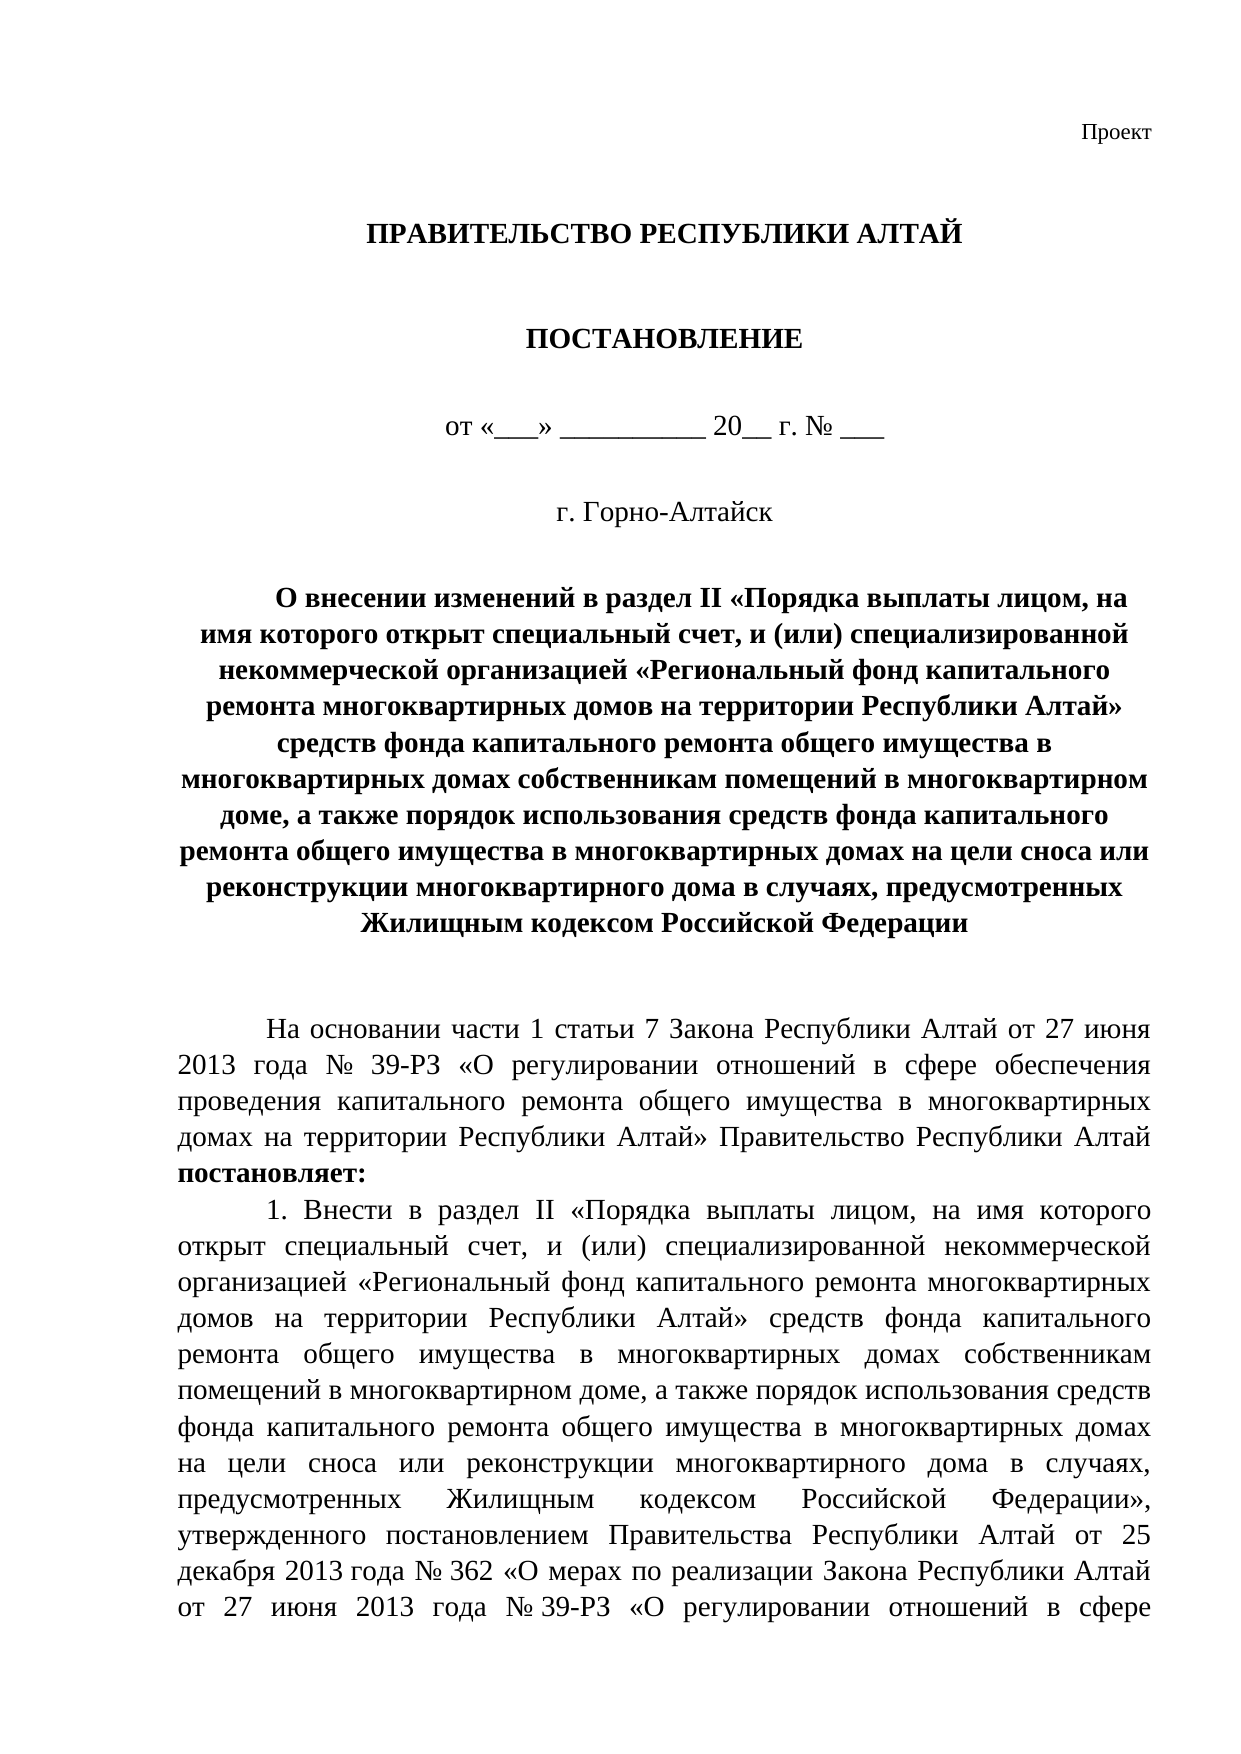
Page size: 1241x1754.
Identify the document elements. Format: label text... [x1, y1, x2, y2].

text О внесении изменений в раздел II «Порядка выплаты лицом, на имя которого открыт специальный счет, и (или) специализированной некоммерческой организацией «Региональный фонд капитального ремонта многоквартирных домов на территории Республики Алтай» средств фонда капитального ремонта общего имущества в многоквартирных домах собственникам помещений в многоквартирном доме, а также порядок использования средств фонда капитального ремонта общего имущества в многоквартирных домах на цели сноса или реконструкции многоквартирного дома в случаях, предусмотренных Жилищным кодексом Российской Федерации [177, 580, 1152, 939]
text ПРАВИТЕЛЬСТВО РЕСПУБЛИКИ АЛТАЙ [177, 216, 1152, 249]
text Проект [177, 118, 1152, 144]
text ПОСТАНОВЛЕНИЕ [177, 322, 1152, 355]
text г. Горно-Алтайск [177, 494, 1152, 527]
text На основании части 1 статьи 7 Закона Республики Алтай от 27 июня 2013 года № 39-РЗ «О регулировании отношений в сфере обеспечения проведения капитального ремонта общего имущества в многоквартирных домах на территории Республики Алтай» Правительство Республики Алтай постановляет: [177, 1011, 1152, 1189]
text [177, 1192, 1152, 1623]
text от «___» __________ 20__ г. № ___ [177, 408, 1152, 441]
